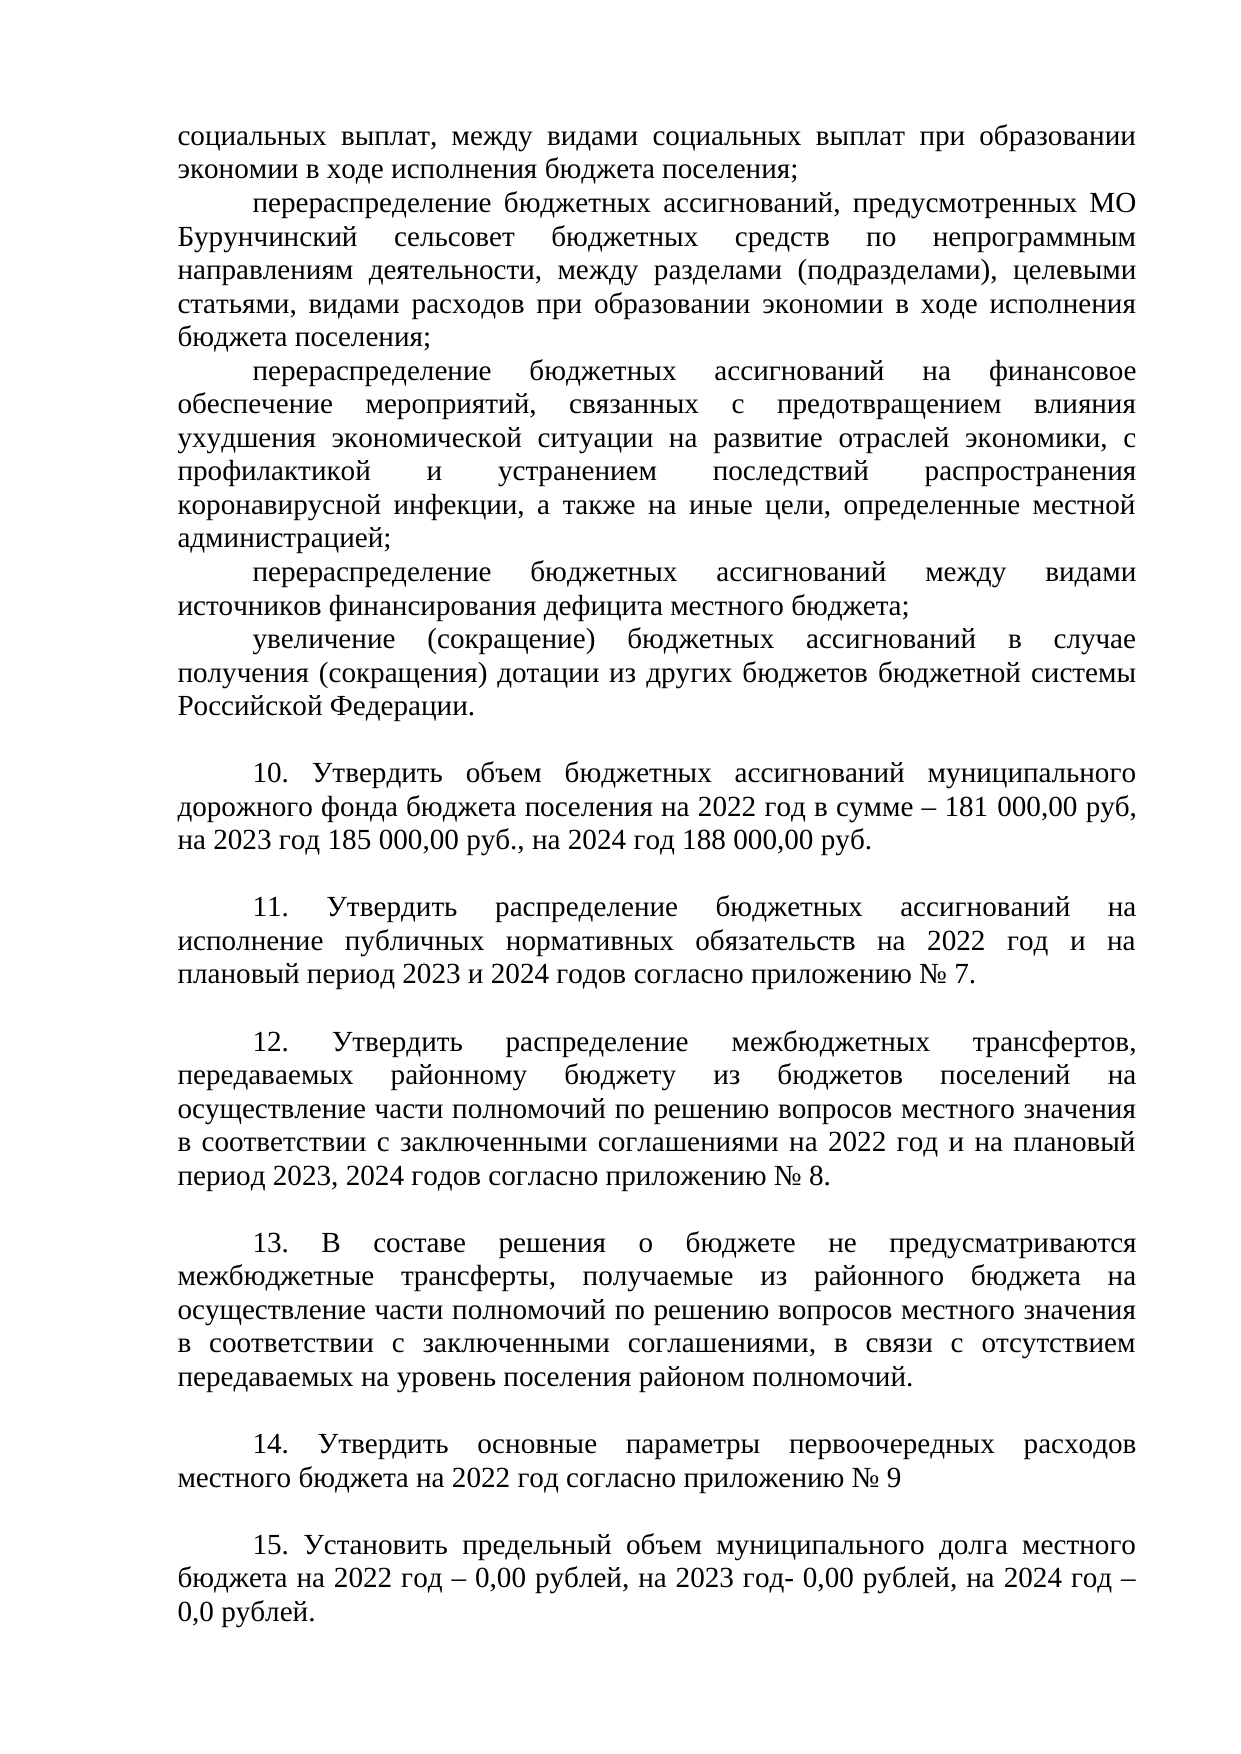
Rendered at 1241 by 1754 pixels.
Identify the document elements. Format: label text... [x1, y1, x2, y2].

text перераспределение бюджетных ассигнований между видами источников финансирования дефицита местного бюджета; [177, 554, 1137, 621]
text перераспределение бюджетных ассигнований, предусмотренных МО Бурунчинский сельсовет бюджетных средств по непрограммным направлениям деятельности, между разделами (подразделами), целевыми статьями, видами расходов при образовании экономии в ходе исполнения бюджета поселения; [177, 185, 1137, 353]
text 10. Утвердить объем бюджетных ассигнований муниципального дорожного фонда бюджета поселения на 2022 год в сумме – 181 000,00 руб, на 2023 год 185 000,00 руб., на 2024 год 188 000,00 руб. [177, 755, 1137, 856]
text перераспределение бюджетных ассигнований на финансовое обеспечение мероприятий, связанных с предотвращением влияния ухудшения экономической ситуации на развитие отраслей экономики, с профилактикой и устранением последствий распространения коронавирусной инфекции, а также на иные цели, определенные местной администрацией; [177, 353, 1137, 554]
text 14. Утвердить основные параметры первоочередных расходов местного бюджета на 2022 год согласно приложению № 9 [177, 1426, 1137, 1493]
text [177, 118, 1137, 185]
text 11. Утвердить распределение бюджетных ассигнований на исполнение публичных нормативных обязательств на 2022 год и на плановый период 2023 и 2024 годов согласно приложению № 7. [177, 889, 1137, 990]
text 13. В составе решения о бюджете не предусматриваются межбюджетные трансферты, получаемые из районного бюджета на осуществление части полномочий по решению вопросов местного значения в соответствии с заключенными соглашениями, в связи с отсутствием передаваемых на уровень поселения районом полномочий. [177, 1225, 1137, 1393]
text увеличение (сокращение) бюджетных ассигнований в случае получения (сокращения) дотации из других бюджетов бюджетной системы Российской Федерации. [177, 621, 1137, 722]
text 12. Утвердить распределение межбюджетных трансфертов, передаваемых районному бюджету из бюджетов поселений на осуществление части полномочий по решению вопросов местного значения в соответствии с заключенными соглашениями на 2022 год и на плановый период 2023, 2024 годов согласно приложению № 8. [177, 1024, 1137, 1191]
text 15. Установить предельный объем муниципального долга местного бюджета на 2022 год – 0,00 рублей, на 2023 год- 0,00 рублей, на 2024 год – 0,0 рублей. [177, 1527, 1137, 1627]
